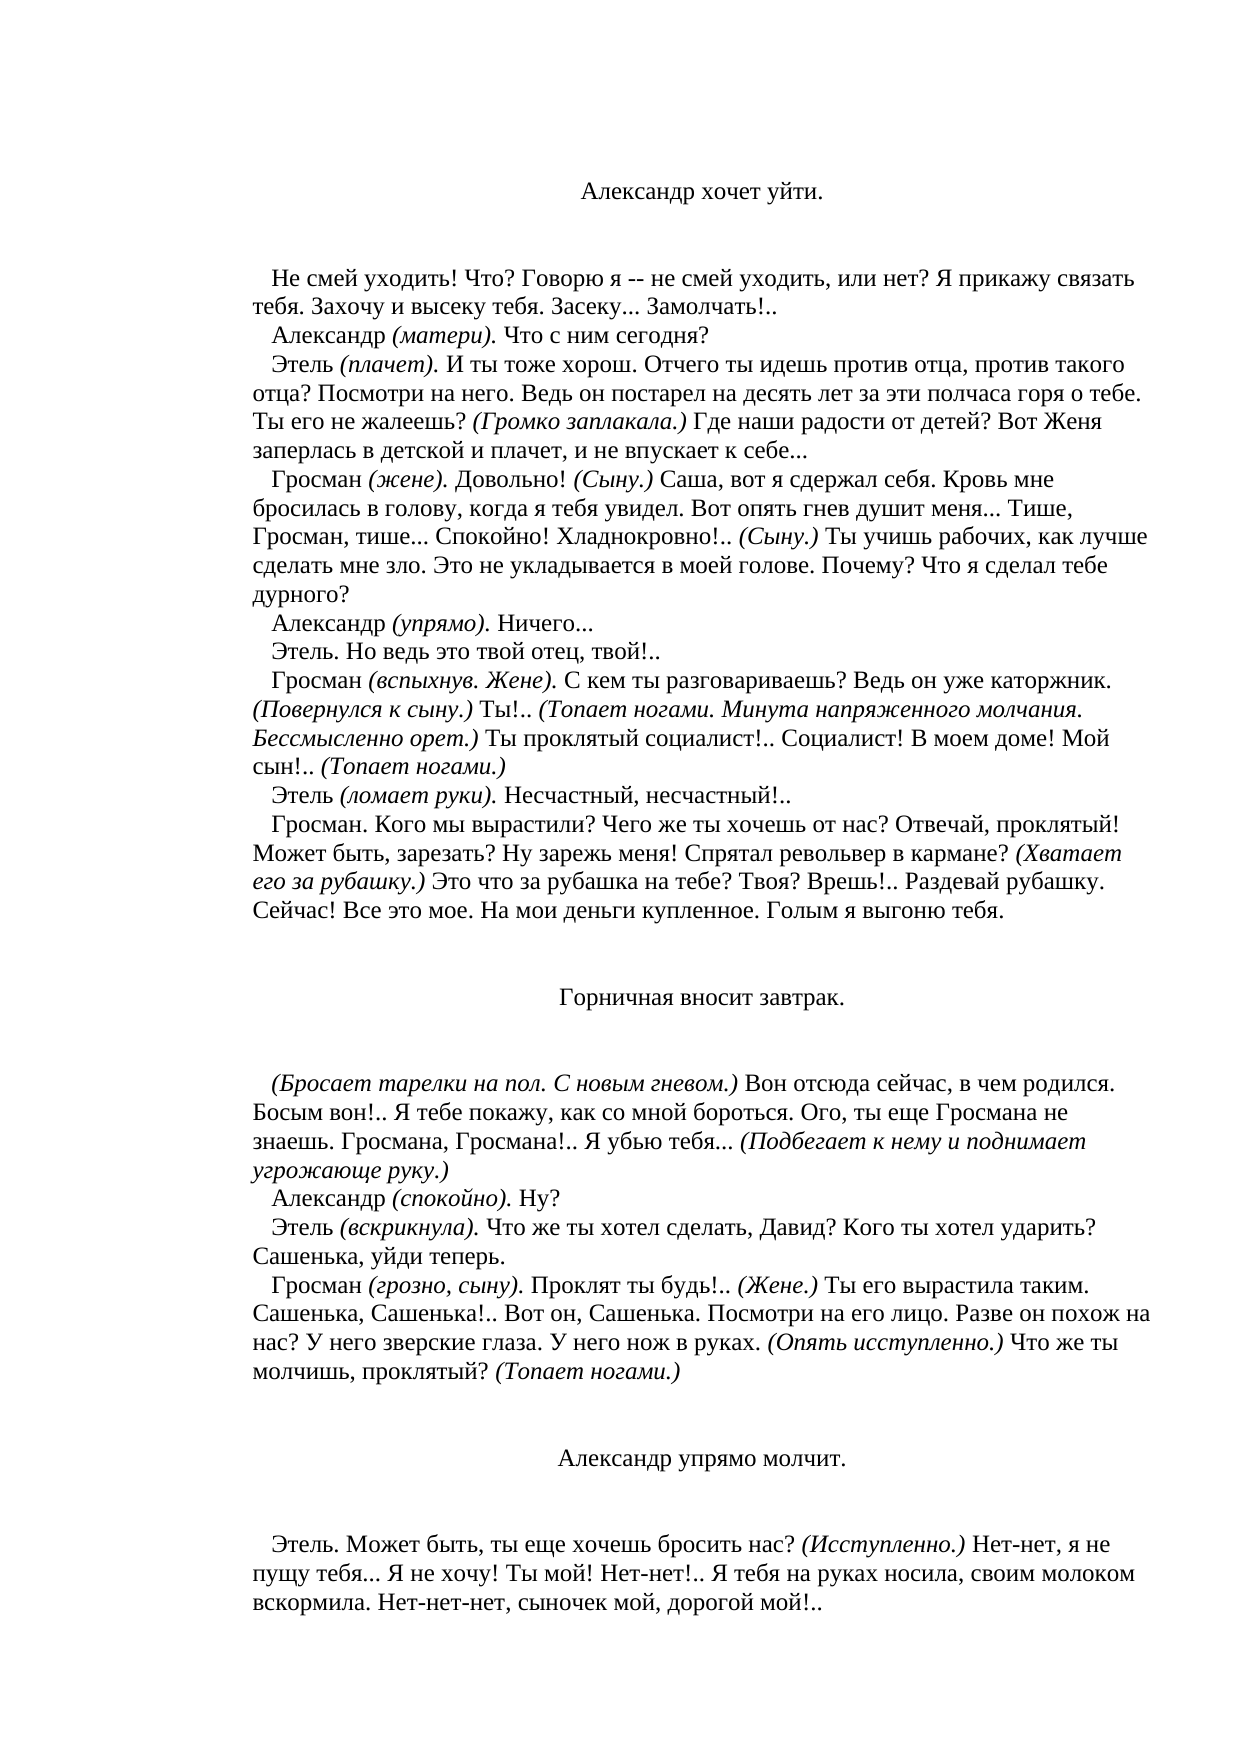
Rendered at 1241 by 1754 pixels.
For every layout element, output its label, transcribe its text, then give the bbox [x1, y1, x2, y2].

text Этель (вскрикнула). Что же ты хотел сделать, Давид? Кого ты хотел ударить? Сашенька, уйди теперь. [252, 1212, 1152, 1270]
text Александр (спокойно). Ну? [252, 1183, 1152, 1212]
text Этель (ломает руки). Несчастный, несчастный!.. [252, 780, 1152, 809]
text Александр (упрямо). Ничего... [252, 608, 1152, 636]
text Гросман (жене). Довольно! (Сыну.) Саша, вот я сдержал себя. Кровь мне бросилась в голову, когда я тебя увидел. Вот опять гнев душит меня... Тише, Гросман, тише... Спокойно! Хладнокровно!.. (Сыну.) Ты учишь рабочих, как лучше сделать мне зло. Это не укладывается в моей голове. Почему? Что я сделал тебе дурного? [252, 464, 1152, 608]
text Гросман. Кого мы вырастили? Чего же ты хочешь от нас? Отвечай, проклятый! Может быть, зарезать? Ну зарежь меня! Спрятал револьвер в кармане? (Хватает его за рубашку.) Это что за рубашка на тебе? Твоя? Врешь!.. Раздевай рубашку. Сейчас! Все это мое. На мои деньги купленное. Голым я выгоню тебя. [252, 809, 1152, 924]
text Александр хочет уйти. [252, 176, 1152, 205]
text (Бросает тарелки на пол. С новым гневом.) Вон отсюда сейчас, в чем родился. Босым вон!.. Я тебе покажу, как со мной бороться. Ого, ты еще Гросмана не знаешь. Гросмана, Гросмана!.. Я убью тебя... (Подбегает к нему и поднимает угрожающе руку.) [252, 1068, 1152, 1183]
text Этель (плачет). И ты тоже хорош. Отчего ты идешь против отца, против такого отца? Посмотри на него. Ведь он постарел на десять лет за эти полчаса горя о тебе. Ты его не жалеешь? (Громко заплакала.) Где наши радости от детей? Вот Женя заперлась в детской и плачет, и не впускает к себе... [252, 349, 1152, 464]
text Не смей уходить! Что? Говорю я -- не смей уходить, или нет? Я прикажу связать тебя. Захочу и высеку тебя. Засеку... Замолчать!.. [252, 263, 1152, 320]
text Александр (матери). Что с ним сегодня? [252, 320, 1152, 349]
text Горничная вносит завтрак. [252, 982, 1152, 1011]
text Гросман (грозно, сыну). Проклят ты будь!.. (Жене.) Ты его вырастила таким. Сашенька, Сашенька!.. Вот он, Сашенька. Посмотри на его лицо. Разве он похож на нас? У него зверские глаза. У него нож в руках. (Опять исступленно.) Что же ты молчишь, проклятый? (Топает ногами.) [252, 1270, 1152, 1385]
text Александр упрямо молчит. [252, 1443, 1152, 1471]
text Гросман (вспыхнув. Жене). С кем ты разговариваешь? Ведь он уже каторжник. (Повернулся к сыну.) Ты!.. (Топает ногами. Минута напряженного молчания. Бессмысленно орет.) Ты проклятый социалист!.. Социалист! В моем доме! Мой сын!.. (Топает ногами.) [252, 665, 1152, 780]
text Этель. Может быть, ты еще хочешь бросить нас? (Исступленно.) Нет-нет, я не пущу тебя... Я не хочу! Ты мой! Нет-нет!.. Я тебя на руках носила, своим молоком вскормила. Нет-нет-нет, сыночек мой, дорогой мой!.. [252, 1529, 1152, 1616]
text Этель. Но ведь это твой отец, твой!.. [252, 636, 1152, 665]
